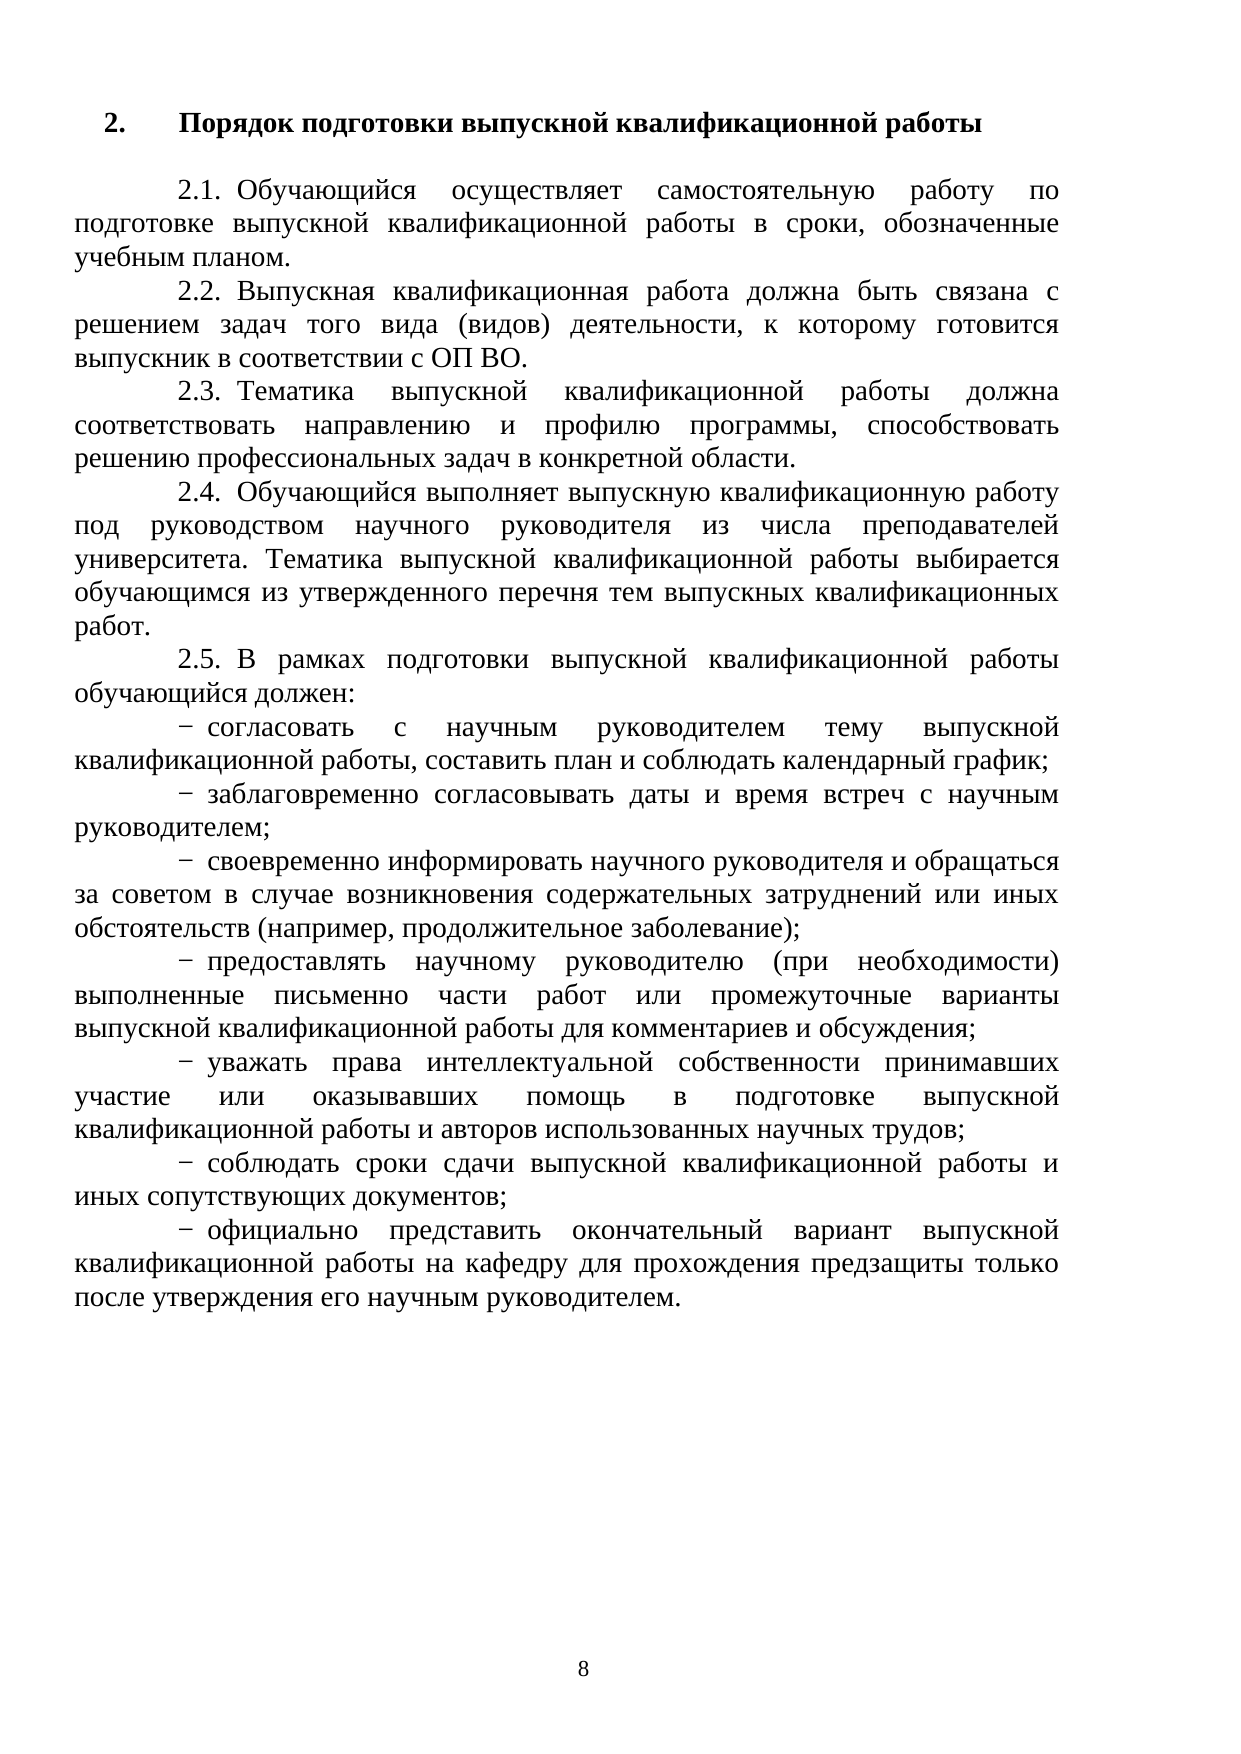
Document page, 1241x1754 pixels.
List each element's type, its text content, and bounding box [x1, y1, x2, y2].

list согласовать с научным руководителем тему выпускной квалификационной работы, составить план и соблюдать календарный график; [74, 709, 1060, 776]
list В рамках подготовки выпускной квалификационной работы обучающийся должен: [74, 642, 1060, 709]
list Обучающийся выполняет выпускную квалификационную работу под руководством научного руководителя из числа преподавателей университета. Тематика выпускной квалификационной работы выбирается обучающимся из утвержденного перечня тем выпускных квалификационных работ. [74, 474, 1060, 642]
subtitle Порядок подготовки выпускной квалификационной работы [104, 105, 1060, 139]
list заблаговременно согласовывать даты и время встреч с научным руководителем; [74, 776, 1060, 843]
list Обучающийся осуществляет самостоятельную работу по подготовке выпускной квалификационной работы в сроки, обозначенные учебным планом. [74, 172, 1060, 273]
list соблюдать сроки сдачи выпускной квалификационной работы и иных сопутствующих документов; [74, 1145, 1060, 1212]
list официально представить окончательный вариант выпускной квалификационной работы на кафедру для прохождения предзащиты только после утверждения его научным руководителем. [74, 1212, 1060, 1312]
list Тематика выпускной квалификационной работы должна соответствовать направлению и профилю программы, способствовать решению профессиональных задач в конкретной области. [74, 373, 1060, 474]
list предоставлять научному руководителю (при необходимости) выполненные письменно части работ или промежуточные варианты выпускной квалификационной работы для комментариев и обсуждения; [74, 943, 1060, 1044]
list уважать права интеллектуальной собственности принимавших участие или оказывавших помощь в подготовке выпускной квалификационной работы и авторов использованных научных трудов; [74, 1044, 1060, 1145]
list Выпускная квалификационная работа должна быть связана с решением задач того вида (видов) деятельности, к которому готовится выпускник в соответствии с ОП ВО. [74, 273, 1060, 373]
list своевременно информировать научного руководителя и обращаться за советом в случае возникновения содержательных затруднений или иных обстоятельств (например, продолжительное заболевание); [74, 843, 1060, 943]
